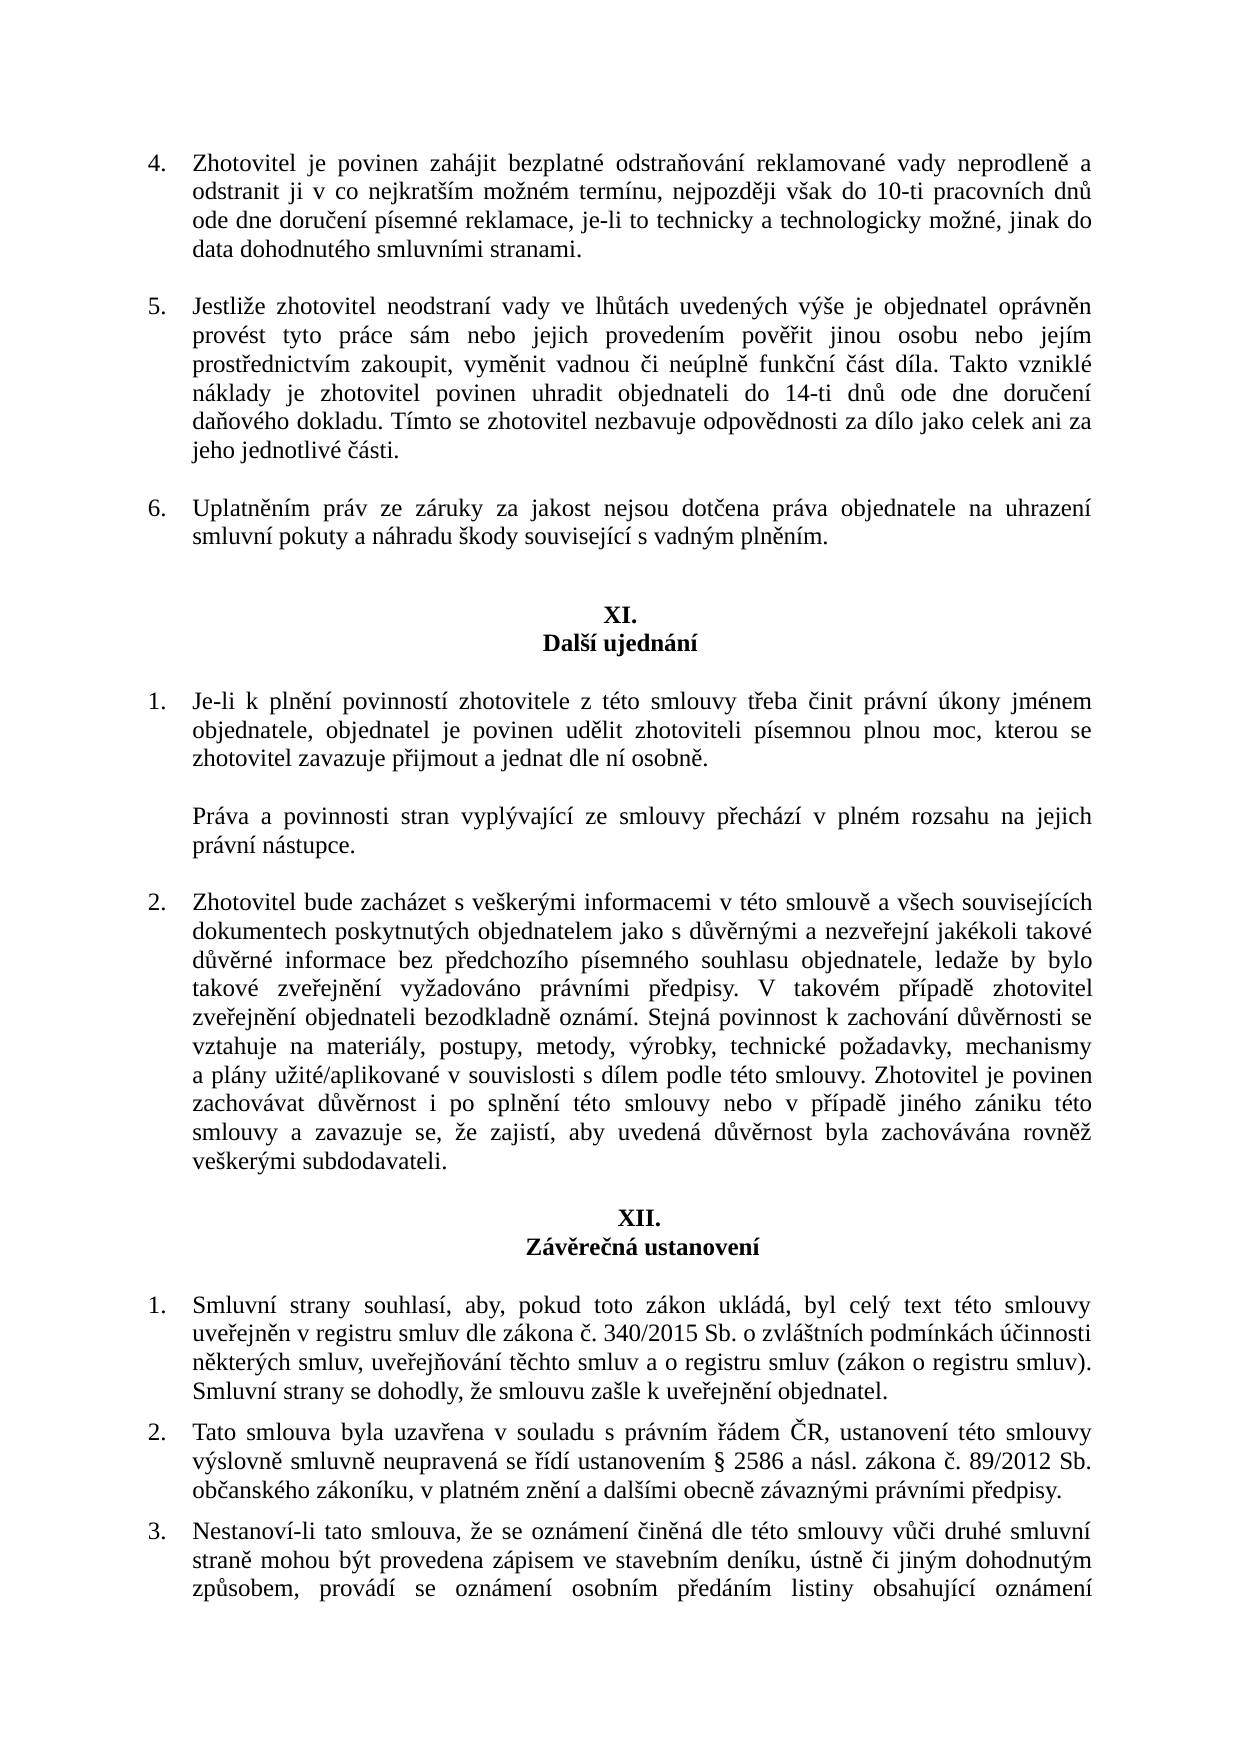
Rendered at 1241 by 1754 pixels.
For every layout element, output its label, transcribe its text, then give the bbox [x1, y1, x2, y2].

list Je-li k plnění povinností zhotovitele z této smlouvy třeba činit právní úkony jménem objednatele, objednatel je povinen udělit zhotoviteli písemnou plnou moc, kterou se zhotovitel zavazuje přijmout a jednat dle ní osobně. [148, 686, 1093, 772]
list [148, 1516, 1093, 1602]
list Zhotovitel je povinen zahájit bezplatné odstraňování reklamované vady neprodleně a odstranit ji v co nejkratším možném termínu, nejpozději však do 10-ti pracovních dnů ode dne doručení písemné reklamace, je-li to technicky a technologicky možné, jinak do data dohodnutého smluvními stranami. [148, 148, 1093, 263]
text Práva a povinnosti stran vyplývající ze smlouvy přechází v plném rozsahu na jejich právní nástupce. [192, 772, 1093, 858]
list Zhotovitel bude zacházet s veškerými informacemi v této smlouvě a všech souvisejících dokumentech poskytnutých objednatelem jako s důvěrnými a nezveřejní jakékoli takové důvěrné informace bez předchozího písemného souhlasu objednatele, ledaže by bylo takové zveřejnění vyžadováno právními předpisy. V takovém případě zhotovitel zveřejnění objednateli bezodkladně oznámí. Stejná povinnost k zachování důvěrnosti se vztahuje na materiály, postupy, metody, výrobky, technické požadavky, mechanismy a plány užité/aplikované v souvislosti s dílem podle této smlouvy. Zhotovitel je povinen zachovávat důvěrnost i po splnění této smlouvy nebo v případě jiného zániku této smlouvy a zavazuje se, že zajistí, aby uvedená důvěrnost byla zachovávána rovněž veškerými subdodavateli. [148, 887, 1093, 1175]
list Jestliže zhotovitel neodstraní vady ve lhůtách uvedených výše je objednatel oprávněn provést tyto práce sám nebo jejich provedením pověřit jinou osobu nebo jejím prostřednictvím zakoupit, vyměnit vadnou či neúplně funkční část díla. Takto vzniklé náklady je zhotovitel povinen uhradit objednateli do 14-ti dnů ode dne doručení daňového dokladu. Tímto se zhotovitel nezbavuje odpovědnosti za dílo jako celek ani za jeho jednotlivé části. [148, 291, 1093, 464]
list Smluvní strany souhlasí, aby, pokud toto zákon ukládá, byl celý text této smlouvy uveřejněn v registru smluv dle zákona č. 340/2015 Sb. o zvláštních podmínkách účinnosti některých smluv, uveřejňování těchto smluv a o registru smluv (zákon o registru smluv). Smluvní strany se dohodly, že smlouvu zašle k uveřejnění objednatel. [148, 1290, 1093, 1405]
text XII. Závěrečná ustanovení [192, 1175, 1093, 1261]
text XI. Další ujednání [148, 600, 1093, 657]
list Uplatněním práv ze záruky za jakost nejsou dotčena práva objednatele na uhrazení smluvní pokuty a náhradu škody související s vadným plněním. [148, 493, 1093, 550]
list Tato smlouva byla uzavřena v souladu s právním řádem ČR, ustanovení této smlouvy výslovně smluvně neupravená se řídí ustanovením § 2586 a násl. zákona č. 89/2012 Sb. občanského zákoníku, v platném znění a dalšími obecně závaznými právními předpisy. [148, 1417, 1093, 1503]
